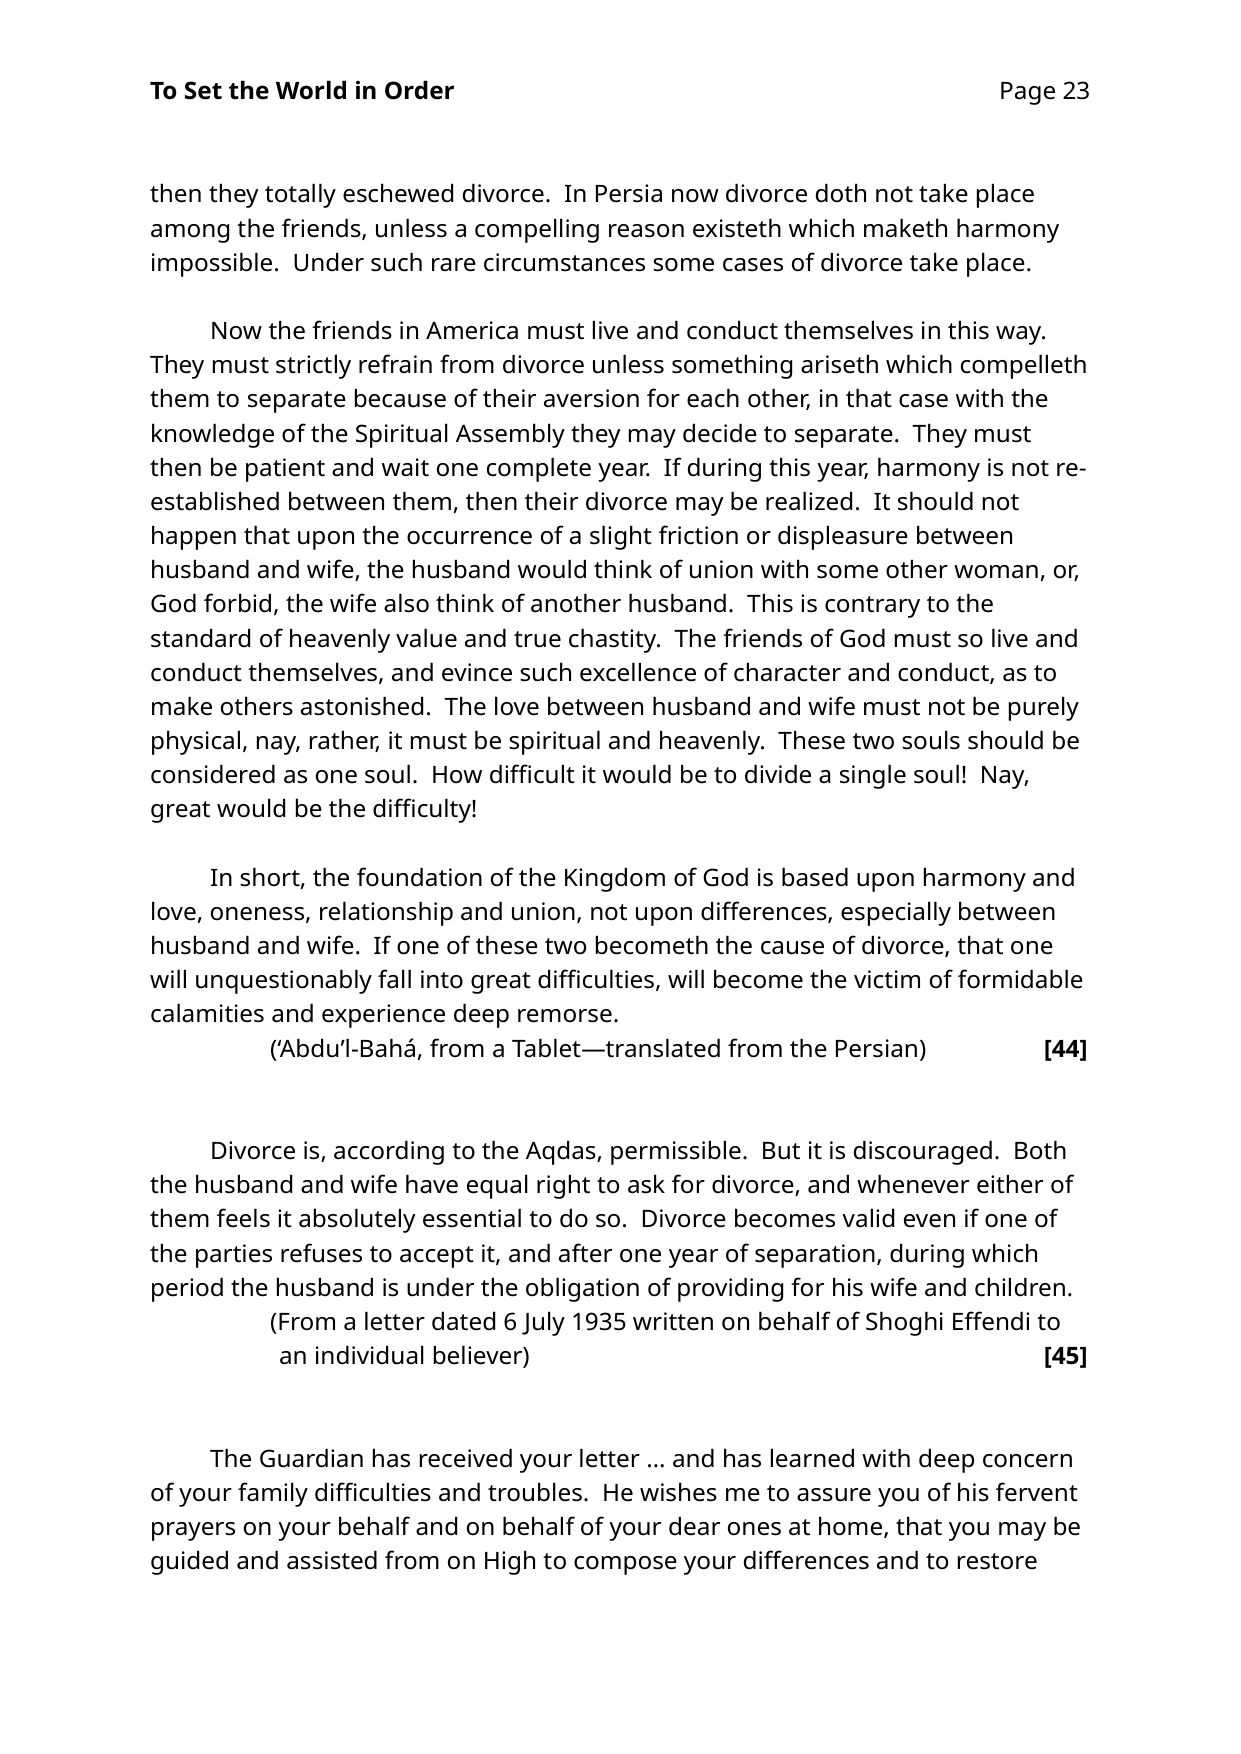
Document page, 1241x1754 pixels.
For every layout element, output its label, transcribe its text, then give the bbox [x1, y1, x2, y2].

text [150, 177, 1090, 278]
text Divorce is, according to the Aqdas, permissible. But it is discouraged. Both the husband and wife have equal right to ask for divorce, and whenever either of them feels it absolutely essential to do so. Divorce becomes valid even if one of the parties refuses to accept it, and after one year of separation, during which period the husband is under the obligation of providing for his wife and children. [150, 1134, 1090, 1303]
text In short, the foundation of the Kingdom of God is based upon harmony and love, oneness, relationship and union, not upon differences, especially between husband and wife. If one of these two becometh the cause of divorce, that one will unquestionably fall into great difficulties, will become the victim of formidable calamities and experience deep remorse. [150, 861, 1090, 1030]
text (‘Abdu’l-Bahá, from a Tablet—translated from the Persian) [44] [270, 1031, 1068, 1064]
text (From a letter dated 6 July 1935 written on behalf of Shoghi Effendi to an individual believer) [45] [270, 1305, 1068, 1371]
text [150, 1441, 1090, 1576]
text Now the friends in America must live and conduct themselves in this way. They must strictly refrain from divorce unless something ariseth which compelleth them to separate because of their aversion for each other, in that case with the knowledge of the Spiritual Assembly they may decide to separate. They must then be patient and wait one complete year. If during this year, harmony is not re-established between them, then their divorce may be realized. It should not happen that upon the occurrence of a slight friction or displeasure between husband and wife, the husband would think of union with some other woman, or, God forbid, the wife also think of another husband. This is contrary to the standard of heavenly value and true chastity. The friends of God must so live and conduct themselves, and evince such excellence of character and conduct, as to make others astonished. The love between husband and wife must not be purely physical, nay, rather, it must be spiritual and heavenly. These two souls should be considered as one soul. How difficult it would be to divide a single soul! Nay, great would be the difficulty! [150, 314, 1090, 825]
